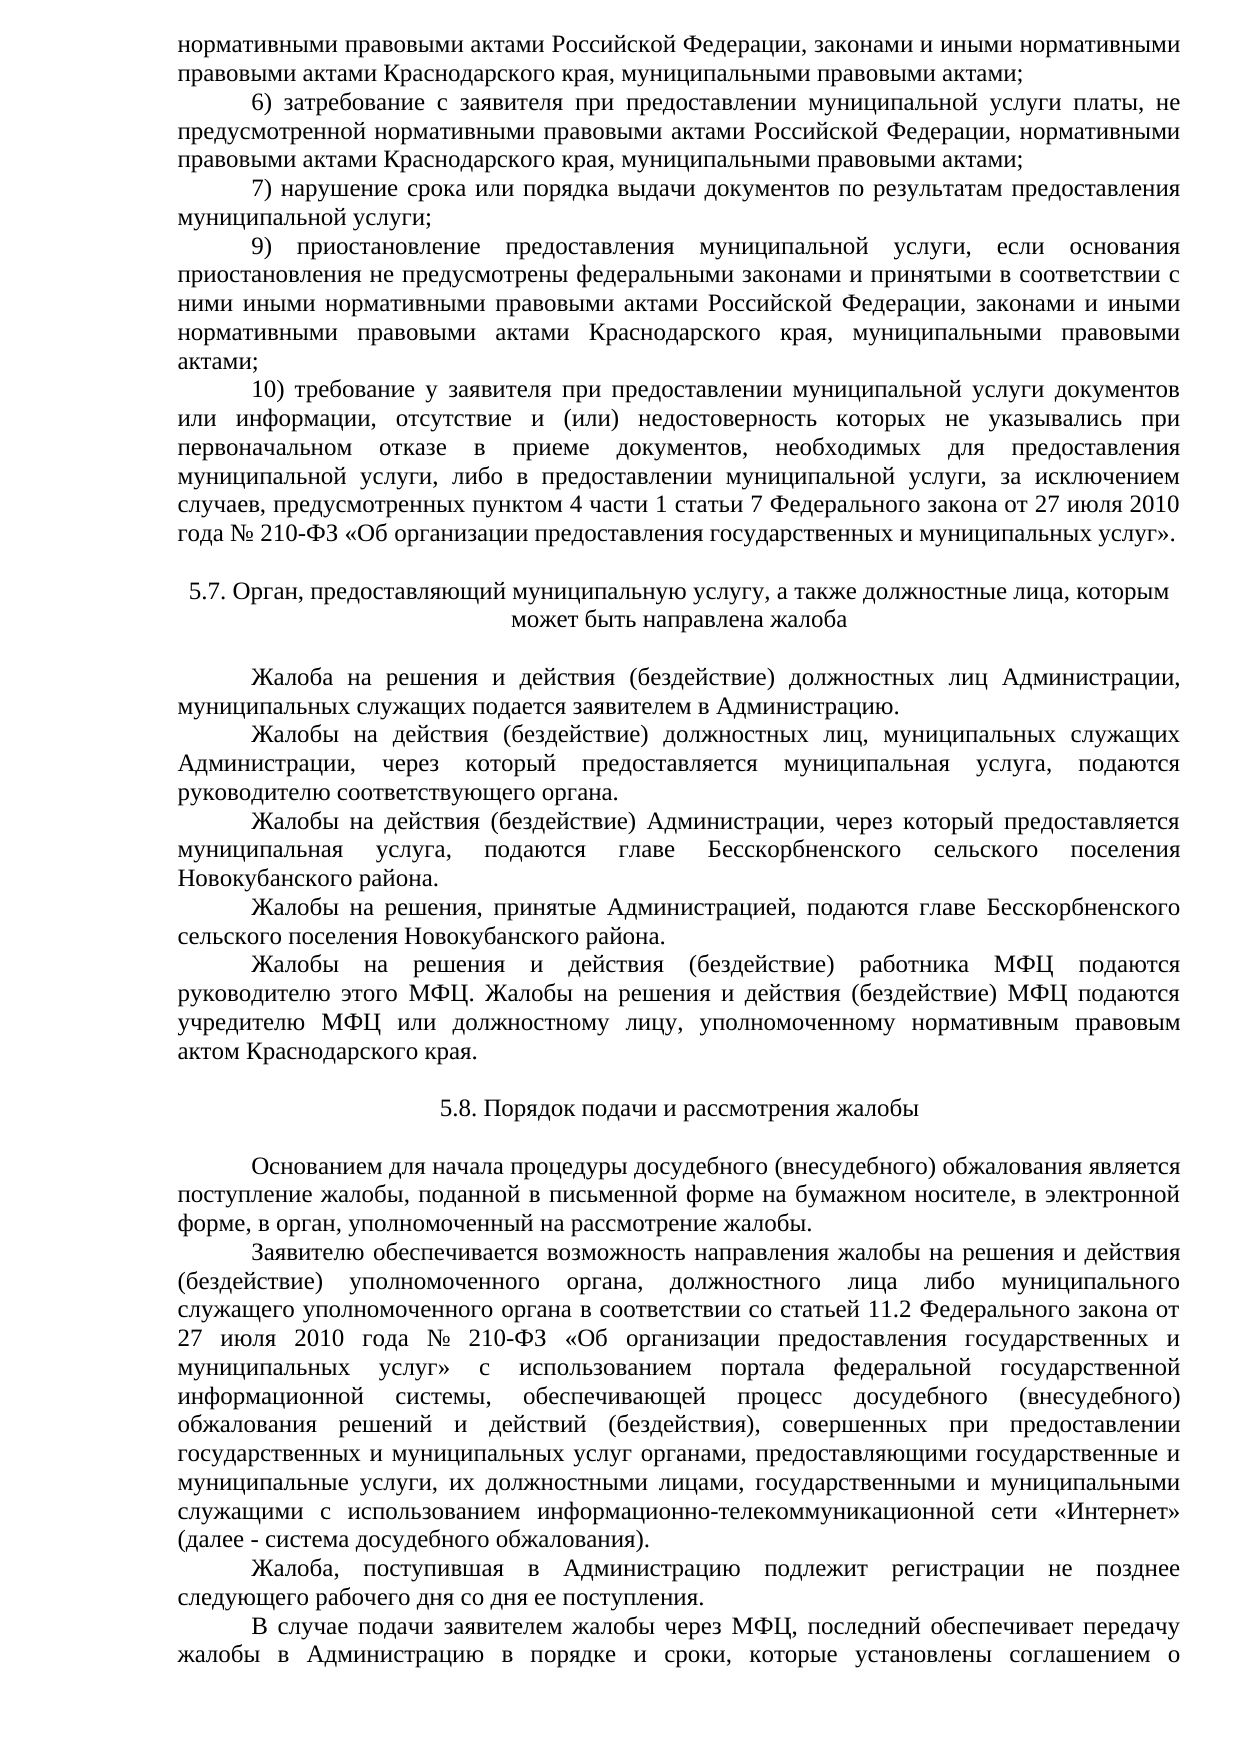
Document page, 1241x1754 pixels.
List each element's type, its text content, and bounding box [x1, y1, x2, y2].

text Жалобы на действия (бездействие) должностных лиц, муниципальных служащих Администрации, через который предоставляется муниципальная услуга, подаются руководителю соответствующего органа. [177, 719, 1181, 806]
text Жалоба, поступившая в Администрацию подлежит регистрации не позднее следующего рабочего дня со дня ее поступления. [177, 1553, 1181, 1611]
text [177, 1611, 1181, 1668]
text 9) приостановление предоставления муниципальной услуги, если основания приостановления не предусмотрены федеральными законами и принятыми в соответствии с ними иными нормативными правовыми актами Российской Федерации, законами и иными нормативными правовыми актами Краснодарского края, муниципальными правовыми актами; [177, 231, 1181, 374]
text Жалобы на решения, принятые Администрацией, подаются главе Бесскорбненского сельского поселения Новокубанского района. [177, 892, 1181, 949]
text Заявителю обеспечивается возможность направления жалобы на решения и действия (бездействие) уполномоченного органа, должностного лица либо муниципального служащего уполномоченного органа в соответствии со статьей 11.2 Федерального закона от 27 июля 2010 года № 210-ФЗ «Об организации предоставления государственных и муниципальных услуг» с использованием портала федеральной государственной информационной системы, обеспечивающей процесс досудебного (внесудебного) обжалования решений и действий (бездействия), совершенных при предоставлении государственных и муниципальных услуг органами, предоставляющими государственные и муниципальные услуги, их должностными лицами, государственными и муниципальными служащими с использованием информационно-телекоммуникационной сети «Интернет» (далее - система досудебного обжалования). [177, 1237, 1181, 1553]
text Основанием для начала процедуры досудебного (внесудебного) обжалования является поступление жалобы, поданной в письменной форме на бумажном носителе, в электронной форме, в орган, уполномоченный на рассмотрение жалобы. [177, 1151, 1181, 1237]
text 10) требование у заявителя при предоставлении муниципальной услуги документов или информации, отсутствие и (или) недостоверность которых не указывались при первоначальном отказе в приеме документов, необходимых для предоставления муниципальной услуги, либо в предоставлении муниципальной услуги, за исключением случаев, предусмотренных пунктом 4 части 1 статьи 7 Федерального закона от 27 июля 2010 года № 210-ФЗ «Об организации предоставления государственных и муниципальных услуг». [177, 374, 1181, 547]
text Жалоба на решения и действия (бездействие) должностных лиц Администрации, муниципальных служащих подается заявителем в Администрацию. [177, 662, 1181, 719]
text 5.8. Порядок подачи и рассмотрения жалобы [177, 1093, 1181, 1122]
text Жалобы на действия (бездействие) Администрации, через который предоставляется муниципальная услуга, подаются главе Бесскорбненского сельского поселения Новокубанского района. [177, 806, 1181, 892]
text 6) затребование с заявителя при предоставлении муниципальной услуги платы, не предусмотренной нормативными правовыми актами Российской Федерации, нормативными правовыми актами Краснодарского края, муниципальными правовыми актами; [177, 87, 1181, 173]
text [177, 29, 1181, 87]
text 5.7. Орган, предоставляющий муниципальную услугу, а также должностные лица, которым может быть направлена жалоба [177, 576, 1181, 633]
text Жалобы на решения и действия (бездействие) работника МФЦ подаются руководителю этого МФЦ. Жалобы на решения и действия (бездействие) МФЦ подаются учредителю МФЦ или должностному лицу, уполномоченному нормативным правовым актом Краснодарского края. [177, 949, 1181, 1064]
text 7) нарушение срока или порядка выдачи документов по результатам предоставления муниципальной услуги; [177, 173, 1181, 231]
